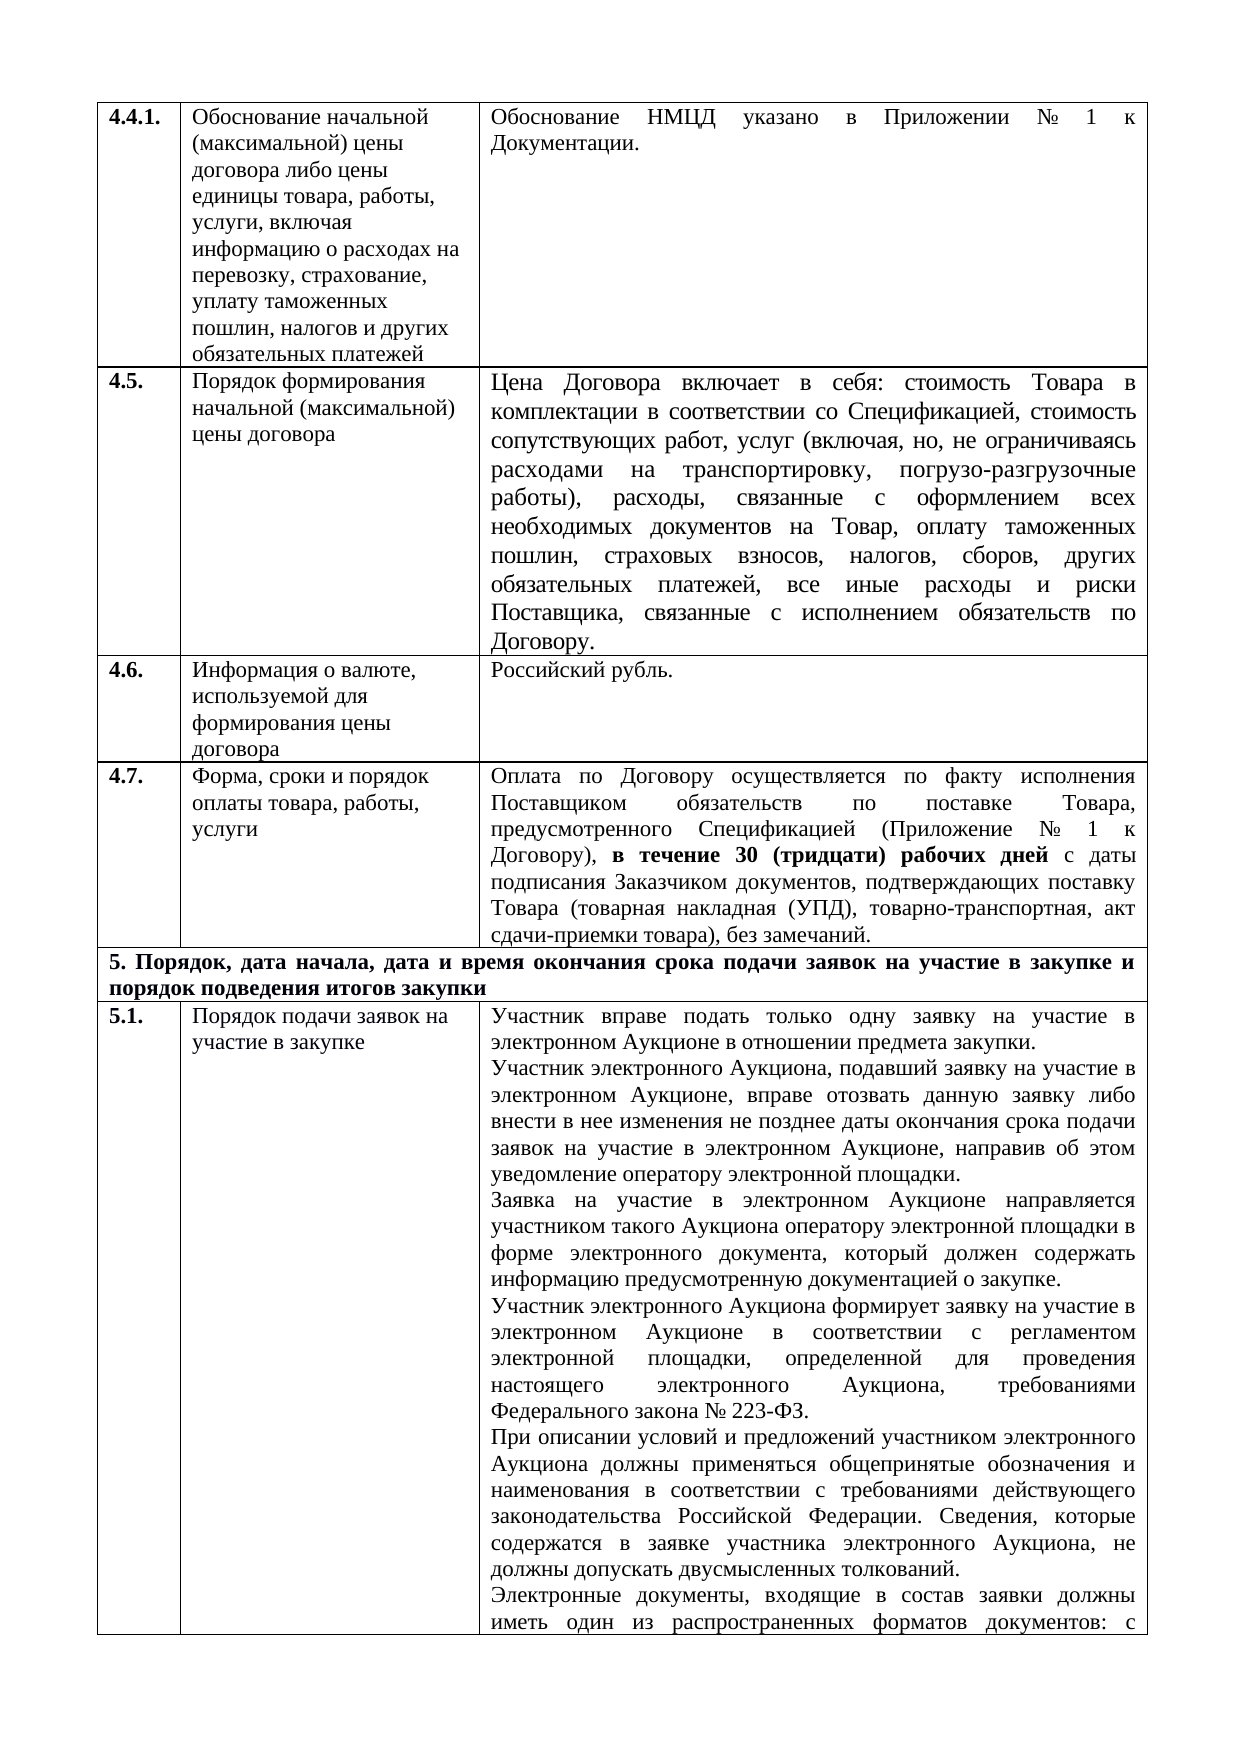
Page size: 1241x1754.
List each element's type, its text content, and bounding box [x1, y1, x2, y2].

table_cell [480, 1002, 1147, 1634]
table_cell 5.1. [98, 1002, 180, 1634]
table_cell 4.7. [98, 763, 180, 947]
table_cell Российский рубль. [480, 656, 1147, 761]
table_cell Цена Договора включает в себя: стоимость Товара в комплектации в соответствии со Спецификацией, стоимость сопутствующих работ, услуг (включая, но, не ограничиваясь расходами на транспортировку, погрузо-разгрузочные работы), расходы, связанные с оформлением всех необходимых документов на Товар, оплату таможенных пошлин, страховых взносов, налогов, сборов, других обязательных платежей, все иные расходы и риски Поставщика, связанные с исполнением обязательств по Договору. [480, 368, 1147, 655]
table_cell Оплата по Договору осуществляется по факту исполнения Поставщиком обязательств по поставке Товара, предусмотренного Спецификацией (Приложение № 1 к Договору), в течение 30 (тридцати) рабочих дней с даты подписания Заказчиком документов, подтверждающих поставку Товара (товарная накладная (УПД), товарно-транспортная, акт сдачи-приемки товара), без замечаний. [872, 763, 1147, 947]
table_cell Обоснование НМЦД указано в Приложении № 1 к Документации. [480, 103, 1147, 366]
table_cell Информация о валюте, используемой для формирования цены договора [181, 656, 479, 761]
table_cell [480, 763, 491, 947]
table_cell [181, 1002, 479, 1634]
table_cell 4.4.1. [98, 103, 180, 366]
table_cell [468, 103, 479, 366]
table_cell Порядок формирования начальной (максимальной) цены договора [181, 368, 479, 655]
table_cell Форма, сроки и порядок оплаты товара, работы, услуги [181, 763, 479, 947]
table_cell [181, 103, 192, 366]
table_cell 5. Порядок, дата начала, дата и время окончания срока подачи заявок на участие в закупке и порядок подведения итогов закупки [98, 948, 1147, 1001]
table_cell 4.6. [98, 656, 180, 761]
table_cell 4.5. [98, 368, 180, 655]
